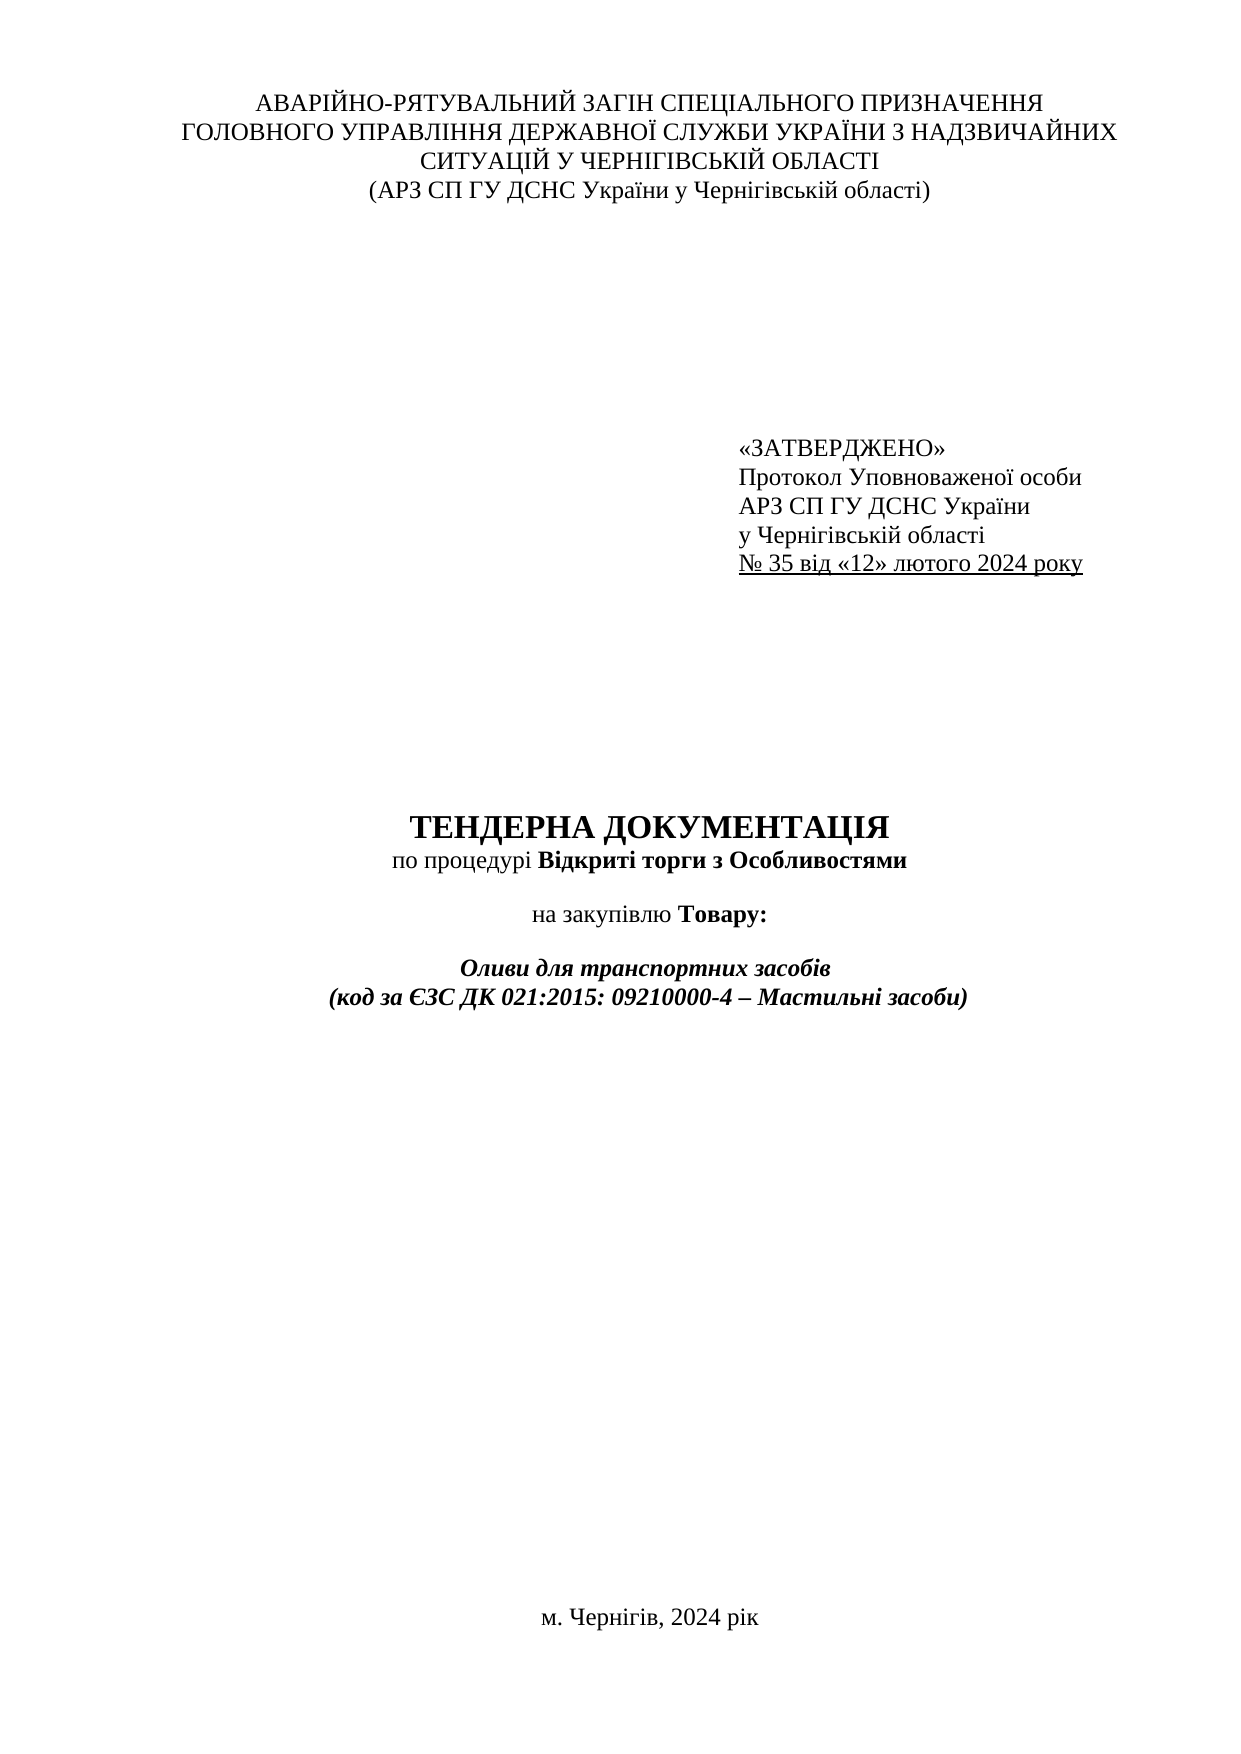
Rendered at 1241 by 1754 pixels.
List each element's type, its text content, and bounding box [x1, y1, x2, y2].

text «ЗАТВЕРДЖЕНО» [148, 433, 1152, 462]
text (АРЗ СП ГУ ДСНС України у Чернігівській області) [148, 175, 1152, 203]
text Протокол Уповноваженої особи [148, 462, 1152, 491]
text ТЕНДЕРНА ДОКУМЕНТАЦІЯ [148, 807, 1152, 846]
text АРЗ СП ГУ ДСНС України [148, 491, 1152, 520]
text по процедурі Відкриті торги з Особливостями [148, 846, 1152, 874]
text № 35 від «12» лютого 2024 року [148, 548, 1152, 577]
text на закупівлю Товару: [148, 899, 1152, 928]
text у Чернігівській області [148, 520, 1152, 548]
text Оливи для транспортних засобів (код за ЄЗС ДК 021:2015: 09210000-4 – Мастильні засоби) [148, 953, 1152, 1011]
text ГОЛОВНОГО УПРАВЛІННЯ ДЕРЖАВНОЇ СЛУЖБИ УКРАЇНИ З НАДЗВИЧАЙНИХ СИТУАЦІЙ У ЧЕРНІГІВСЬКІЙ ОБЛАСТІ [148, 117, 1152, 175]
text АВАРІЙНО-РЯТУВАЛЬНИЙ ЗАГІН СПЕЦІАЛЬНОГО ПРИЗНАЧЕННЯ [148, 88, 1152, 117]
text м. Чернігів, 2024 рік [148, 1602, 1152, 1631]
